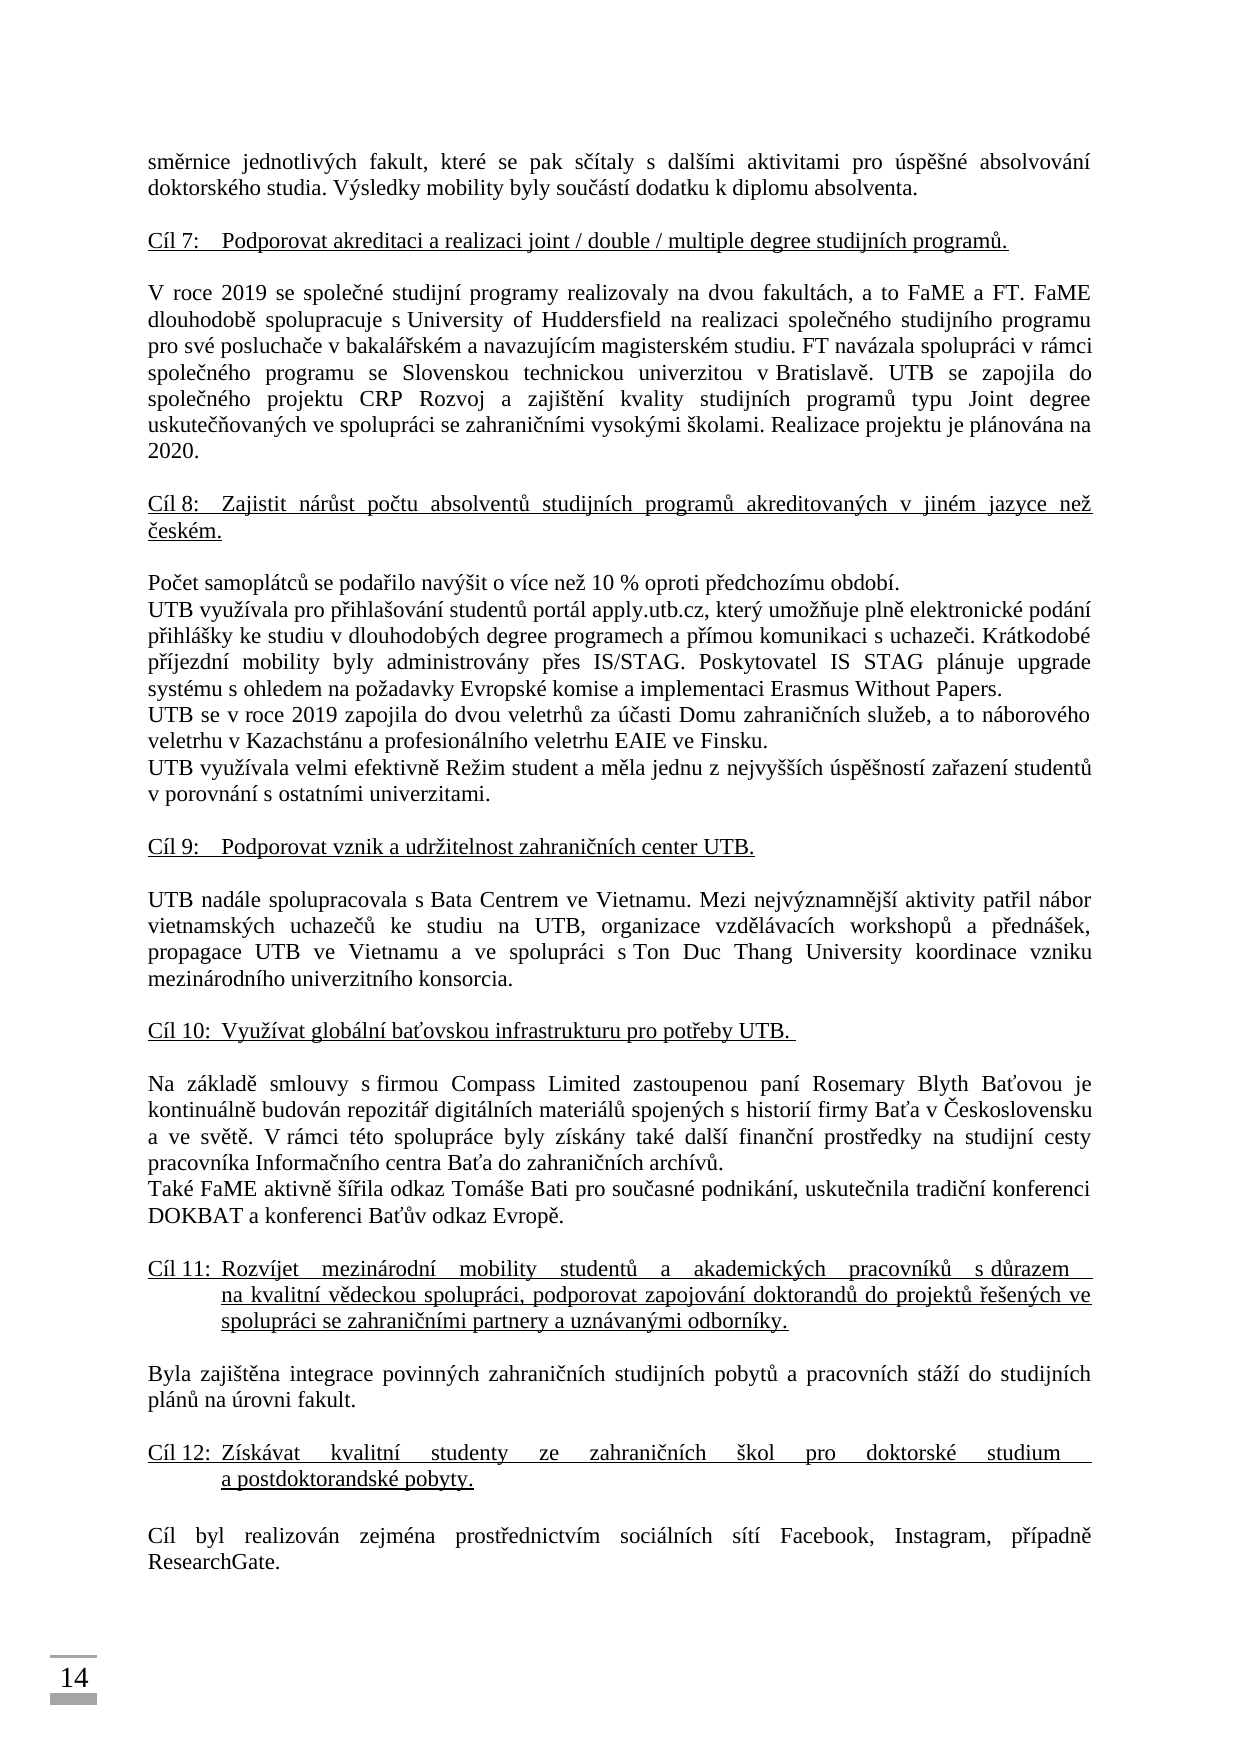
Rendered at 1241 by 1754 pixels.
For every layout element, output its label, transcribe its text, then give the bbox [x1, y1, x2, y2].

text Byla zajištěna integrace povinných zahraničních studijních pobytů a pracovních stáží do studijních plánů na úrovni fakult. [148, 1360, 1092, 1413]
text Cíl 10: Využívat globální baťovskou infrastrukturu pro potřeby UTB. [148, 1017, 1092, 1044]
text Na základě smlouvy s firmou Compass Limited zastoupenou paní Rosemary Blyth Baťovou je kontinuálně budován repozitář digitálních materiálů spojených s historií firmy Baťa v Československu a ve světě. V rámci této spolupráce byly získány také další finanční prostředky na studijní cesty pracovníka Informačního centra Baťa do zahraničních archívů. [148, 1070, 1092, 1176]
text UTB využívala pro přihlašování studentů portál apply.utb.cz, který umožňuje plně elektronické podání přihlášky ke studiu v dlouhodobých degree programech a přímou komunikaci s uchazeči. Krátkodobé příjezdní mobility byly administrovány přes IS/STAG. Poskytovatel IS STAG plánuje upgrade systému s ohledem na požadavky Evropské komise a implementaci Erasmus Without Papers. [148, 596, 1092, 701]
text Cíl 12: Získávat kvalitní studenty ze zahraničních škol pro doktorské studium a postdoktorandské pobyty. [148, 1439, 1092, 1462]
text Také FaME aktivně šířila odkaz Tomáše Bati pro současné podnikání, uskutečnila tradiční konferenci DOKBAT a konferenci Baťův odkaz Evropě. [148, 1176, 1092, 1228]
text UTB využívala velmi efektivně Režim student a měla jednu z nejvyšších úspěšností zařazení studentů v porovnání s ostatními univerzitami. [148, 754, 1092, 807]
text Cíl 8: Zajistit nárůst počtu absolventů studijních programů akreditovaných v jiném jazyce než českém. [148, 490, 1092, 513]
text Cíl 8: Zajistit nárůst počtu absolventů studijních programů akreditovaných v jiném jazyce než českém. [148, 514, 1092, 543]
text Cíl 12: Získávat kvalitní studenty ze zahraničních škol pro doktorské studium a postdoktorandské pobyty. [148, 1463, 1092, 1492]
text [148, 148, 1092, 200]
text Cíl 11: Rozvíjet mezinárodní mobility studentů a akademických pracovníků s důrazem na kvalitní vědeckou spolupráci, podporovat zapojování doktorandů do projektů řešených ve spolupráci se zahraničními partnery a uznávanými odborníky. [148, 1254, 1092, 1278]
text Cíl 9: Podporovat vznik a udržitelnost zahraničních center UTB. [148, 833, 1092, 859]
text V roce 2019 se společné studijní programy realizovaly na dvou fakultách, a to FaME a FT. FaME dlouhodobě spolupracuje s University of Huddersfield na realizaci společného studijního programu pro své posluchače v bakalářském a navazujícím magisterském studiu. FT navázala spolupráci v rámci společného programu se Slovenskou technickou univerzitou v Bratislavě. UTB se zapojila do společného projektu CRP Rozvoj a zajištění kvality studijních programů typu Joint degree uskutečňovaných ve spolupráci se zahraničními vysokými školami. Realizace projektu je plánována na 2020. [148, 279, 1092, 464]
text UTB se v roce 2019 zapojila do dvou veletrhů za účasti Domu zahraničních služeb, a to náborového veletrhu v Kazachstánu a profesionálního veletrhu EAIE ve Finsku. [148, 701, 1092, 754]
text UTB nadále spolupracovala s Bata Centrem ve Vietnamu. Mezi nejvýznamnější aktivity patřil nábor vietnamských uchazečů ke studiu na UTB, organizace vzdělávacích workshopů a přednášek, propagace UTB ve Vietnamu a ve spolupráci s Ton Duc Thang University koordinace vzniku mezinárodního univerzitního konsorcia. [148, 886, 1092, 991]
text Cíl 7: Podporovat akreditaci a realizaci joint / double / multiple degree studijních programů. [148, 227, 1092, 253]
text Počet samoplátců se podařilo navýšit o více než 10 % oproti předchozímu období. [148, 569, 1092, 596]
text Cíl byl realizován zejména prostřednictvím sociálních sítí Facebook, Instagram, případně ResearchGate. [148, 1522, 1092, 1575]
text Cíl 11: Rozvíjet mezinárodní mobility studentů a akademických pracovníků s důrazem na kvalitní vědeckou spolupráci, podporovat zapojování doktorandů do projektů řešených ve spolupráci se zahraničními partnery a uznávanými odborníky. [148, 1279, 1092, 1334]
